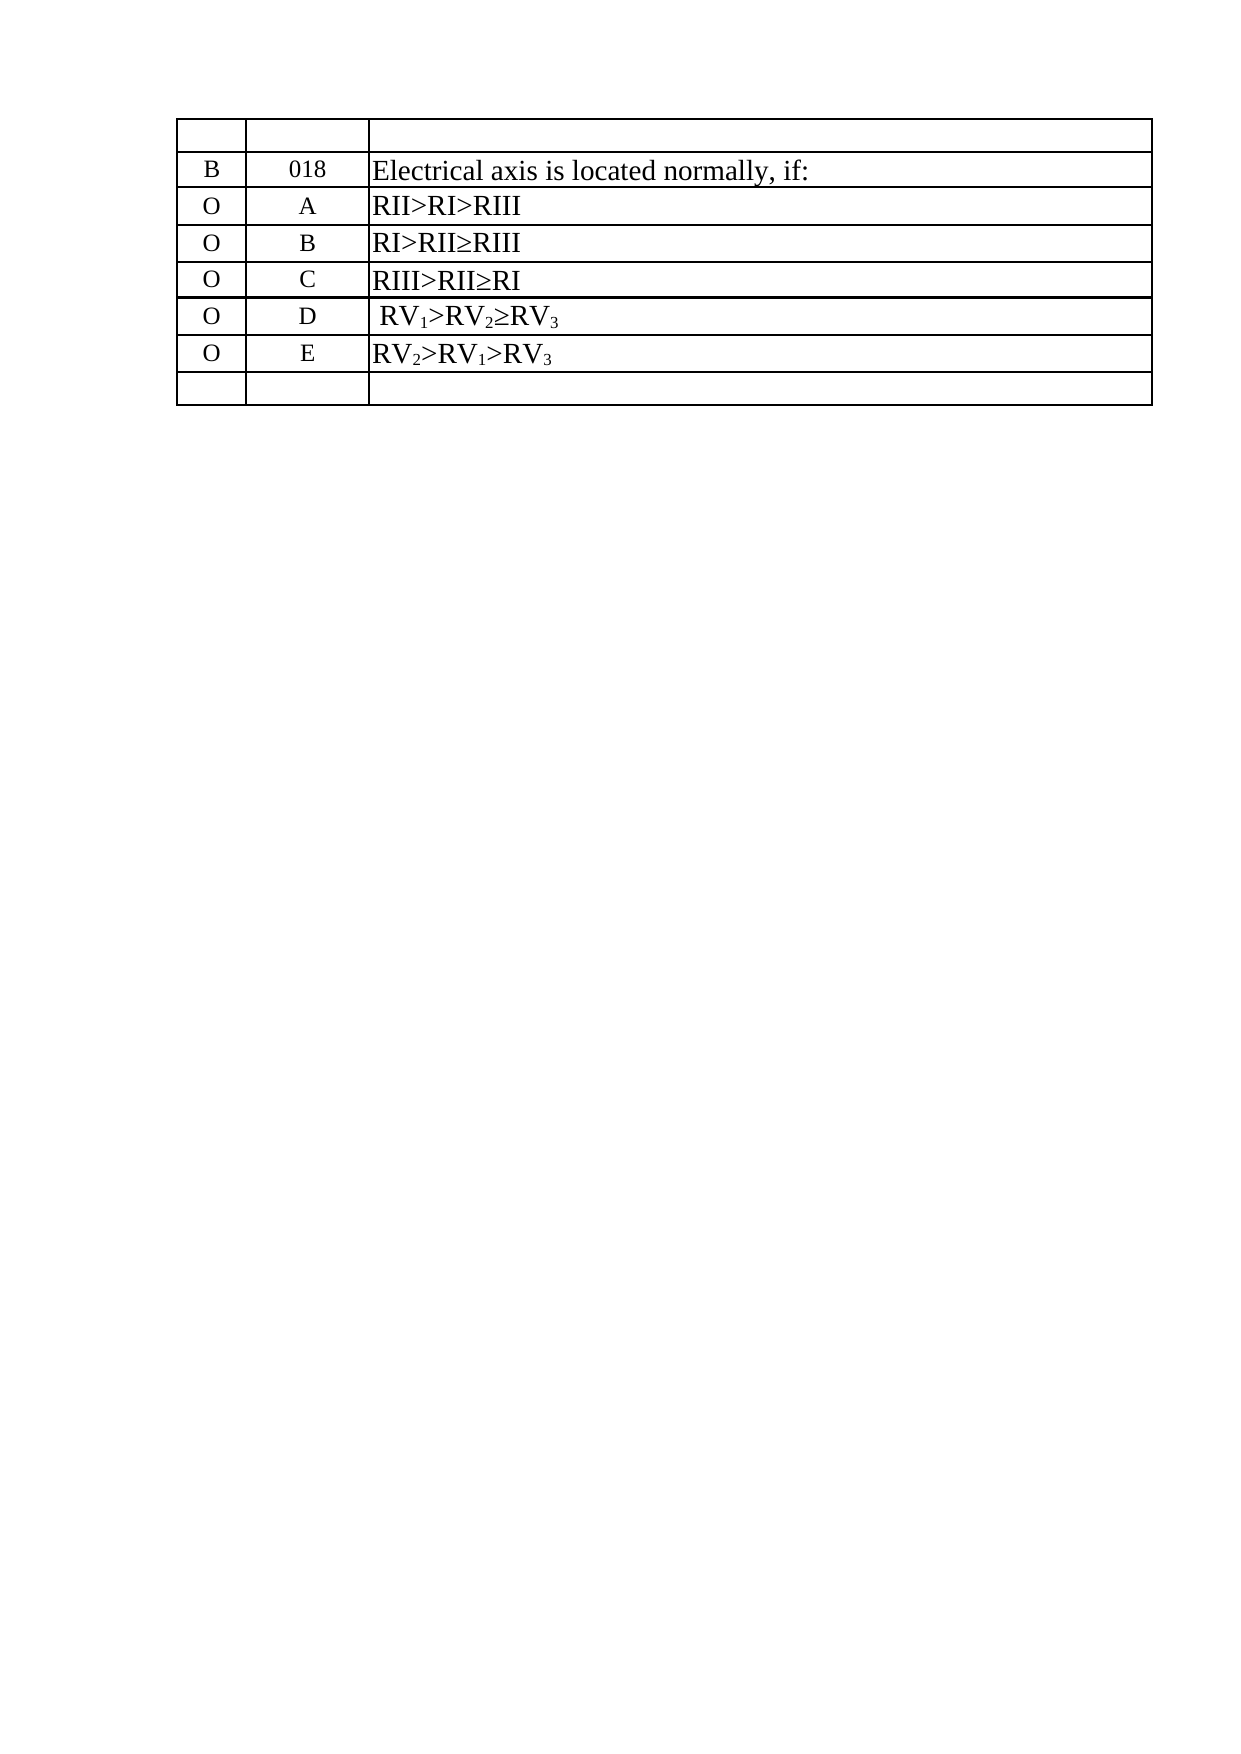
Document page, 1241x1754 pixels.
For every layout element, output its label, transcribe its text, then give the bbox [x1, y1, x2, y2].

table_cell RV2>RV1>RV3 [370, 336, 1151, 371]
table_cell B [247, 226, 368, 261]
table_cell [370, 120, 1151, 151]
table_cell О [178, 336, 245, 371]
table_cell [370, 373, 1151, 403]
table_cell [247, 373, 368, 403]
table_cell О [178, 226, 245, 261]
table_cell В [178, 153, 245, 186]
table_cell C [247, 263, 368, 296]
table_cell Electrical axis is located normally, if: [370, 153, 1151, 186]
table_cell О [178, 188, 245, 223]
table_cell А [247, 188, 368, 223]
table_cell RII>RI>RIII [370, 188, 1151, 223]
table_cell E [247, 336, 368, 371]
table_cell [178, 120, 245, 151]
table_cell D [247, 299, 368, 334]
table_cell RI>RII≥RIII [370, 226, 1151, 261]
table_cell О [178, 299, 245, 334]
table_cell 018 [247, 153, 368, 186]
table_cell RV1>RV2≥RV3 [370, 299, 1151, 334]
table_cell О [178, 263, 245, 296]
table_cell [178, 373, 245, 403]
table_cell [247, 120, 368, 151]
table_cell RIII>RII≥RI [370, 263, 1151, 296]
